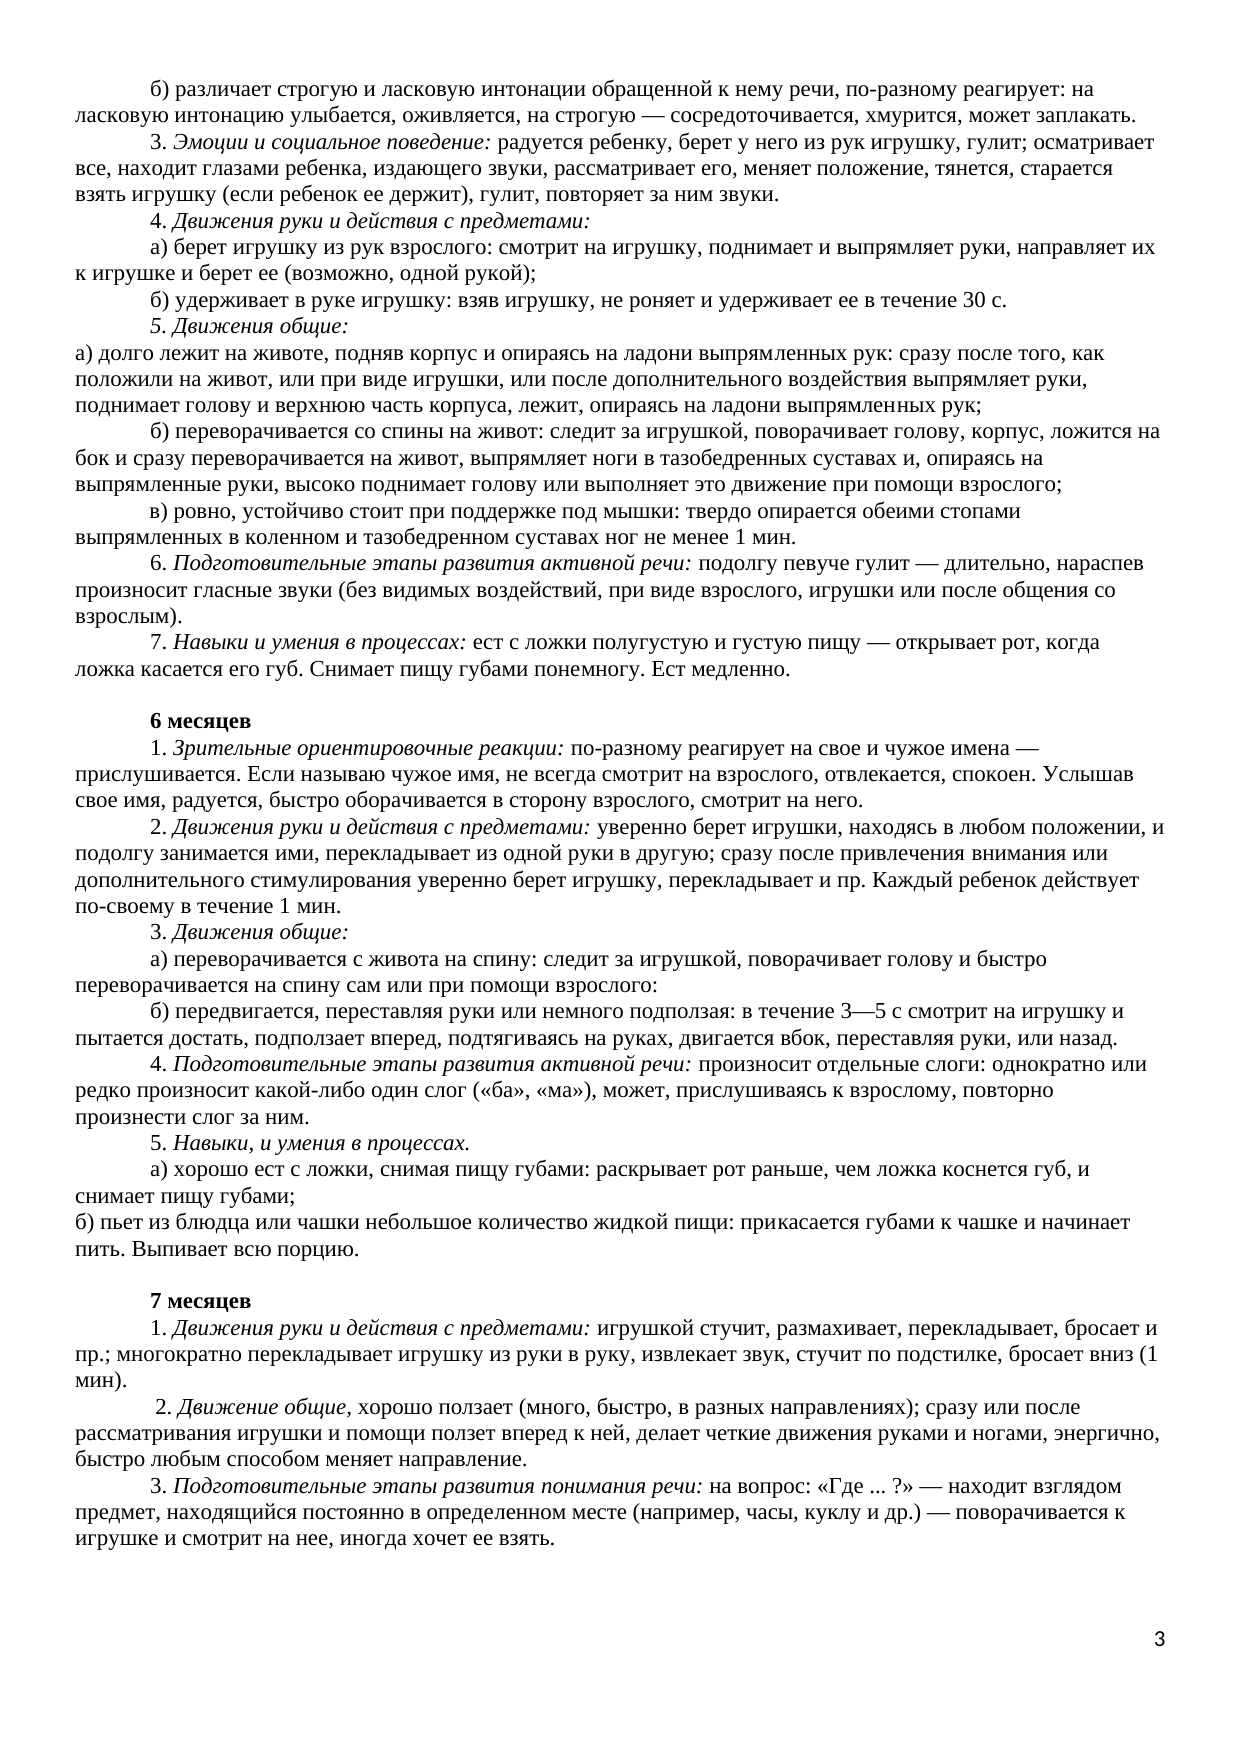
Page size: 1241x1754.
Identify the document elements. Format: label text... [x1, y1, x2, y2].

text б) удерживает в руке игрушку: взяв игрушку, не роняет и удерживает ее в течение 30 с. [75, 286, 1165, 312]
text 5. Движения общие: [75, 312, 1165, 338]
text 3. Эмоции и социальное поведение: радуется ребенку, берет у него из рук игрушку, гулит; осматривает все, находит глазами ребенка, издающего звуки, рассматривает его, меняет положение, тянется, старается взять игрушку (если ребенок ее держит), гулит, повторяет за ним звуки. [75, 128, 1165, 207]
text 7. Навыки и умения в процессах: ест с ложки полугустую и густую пищу — открывает рот, когда ложка касается его губ. Снимает пищу губами понемногу. Ест медленно. [75, 628, 1165, 681]
text а) хорошо ест с ложки, снимая пищу губами: раскрывает рот раньше, чем ложка коснется губ, и снимает пищу губами; [75, 1156, 1165, 1208]
text б) передвигается, переставляя руки или немного подползая: в течение 3—5 с смотрит на игрушку и пытается достать, подползает вперед, подтягиваясь на руках, двигается вбок, переставляя руки, или назад. [75, 997, 1165, 1050]
text а) долго лежит на животе, подняв корпус и опираясь на ладони выпрямленных рук: сразу после того, как положили на живот, или при виде игрушки, или после дополнительного воздействия выпрямляет руки, поднимает голову и верхнюю часть корпуса, лежит, опираясь на ладони выпрямленных рук; [75, 338, 1165, 418]
text 2. Движения руки и действия с предметами: уверенно берет игрушки, находясь в любом положении, и подолгу занимается ими, перекладывает из одной руки в другую; сразу после привлечения внимания или дополнительного стимулирования уверенно берет игрушку, перекладывает и пр. Каждый ребенок действует по-своему в течение 1 мин. [75, 813, 1165, 918]
text 1. Движения руки и действия с предметами: игрушкой стучит, размахивает, перекладывает, бросает и пр.; многократно перекладывает игрушку из руки в руку, извлекает звук, стучит по подстилке, бросает вниз (1 мин). [75, 1314, 1165, 1393]
text 2. Движение общие, хорошо ползает (много, быстро, в разных направлениях); сразу или после рассматривания игрушки и помощи ползет вперед к ней, делает четкие движения руками и ногами, энергично, быстро любым способом меняет направление. [75, 1393, 1165, 1472]
text 3. Подготовительные этапы развития понимания речи: на вопрос: «Где ... ?» — находит взглядом предмет, находящийся постоянно в определенном месте (например, часы, куклу и др.) — поворачивается к игрушке и смотрит на нее, иногда хочет ее взять. [75, 1472, 1165, 1551]
text 3. Движения общие: [75, 918, 1165, 945]
text б) переворачивается со спины на живот: следит за игрушкой, поворачивает голову, корпус, ложится на бок и сразу переворачивается на живот, выпрямляет ноги в тазобедренных суставах и, опираясь на выпрямленные руки, высоко поднимает голову или выполняет это движение при помощи взрослого; [75, 418, 1165, 497]
text в) ровно, устойчиво стоит при поддержке под мышки: твердо опирается обеими стопами выпрямленных в коленном и тазобедренном суставах ног не менее 1 мин. [75, 497, 1165, 549]
text 6 месяцев [75, 707, 1165, 734]
text а) берет игрушку из рук взрослого: смотрит на игрушку, поднимает и выпрямляет руки, направляет их к игрушке и берет ее (возможно, одной рукой); [75, 233, 1165, 286]
text 5. Навыки, и умения в процессах. [75, 1129, 1165, 1156]
text 4. Подготовительные этапы развития активной речи: произносит отдельные слоги: однократно или редко произносит какой-либо один слог («ба», «ма»), может, прислушиваясь к взрослому, повторно произнести слог за ним. [75, 1050, 1165, 1129]
text б) различает строгую и ласковую интонации обращенной к нему речи, по-разному реагирует: на ласковую интонацию улыбается, оживляется, на строгую — сосредоточивается, хмурится, может заплакать. [75, 75, 1165, 128]
text 7 месяцев [75, 1287, 1165, 1314]
text 6. Подготовительные этапы развития активной речи: подолгу певуче гулит — длительно, нараспев произносит гласные звуки (без видимых воздействий, при виде взрослого, игрушки или после общения со взрослым). [75, 549, 1165, 628]
text б) пьет из блюдца или чашки небольшое количество жидкой пищи: прикасается губами к чашке и начинает пить. Выпивает всю порцию. [75, 1208, 1165, 1261]
text 1. Зрительные ориентировочные реакции: по-разному реагирует на свое и чужое имена — прислушивается. Если называю чужое имя, не всегда смотрит на взрослого, отвлекается, спокоен. Услышав свое имя, радуется, быстро оборачивается в сторону взрослого, смотрит на него. [75, 734, 1165, 813]
text а) переворачивается с живота на спину: следит за игрушкой, поворачивает голову и быстро переворачивается на спину сам или при помощи взрослого: [75, 945, 1165, 997]
text 4. Движения руки и действия с предметами: [75, 207, 1165, 233]
